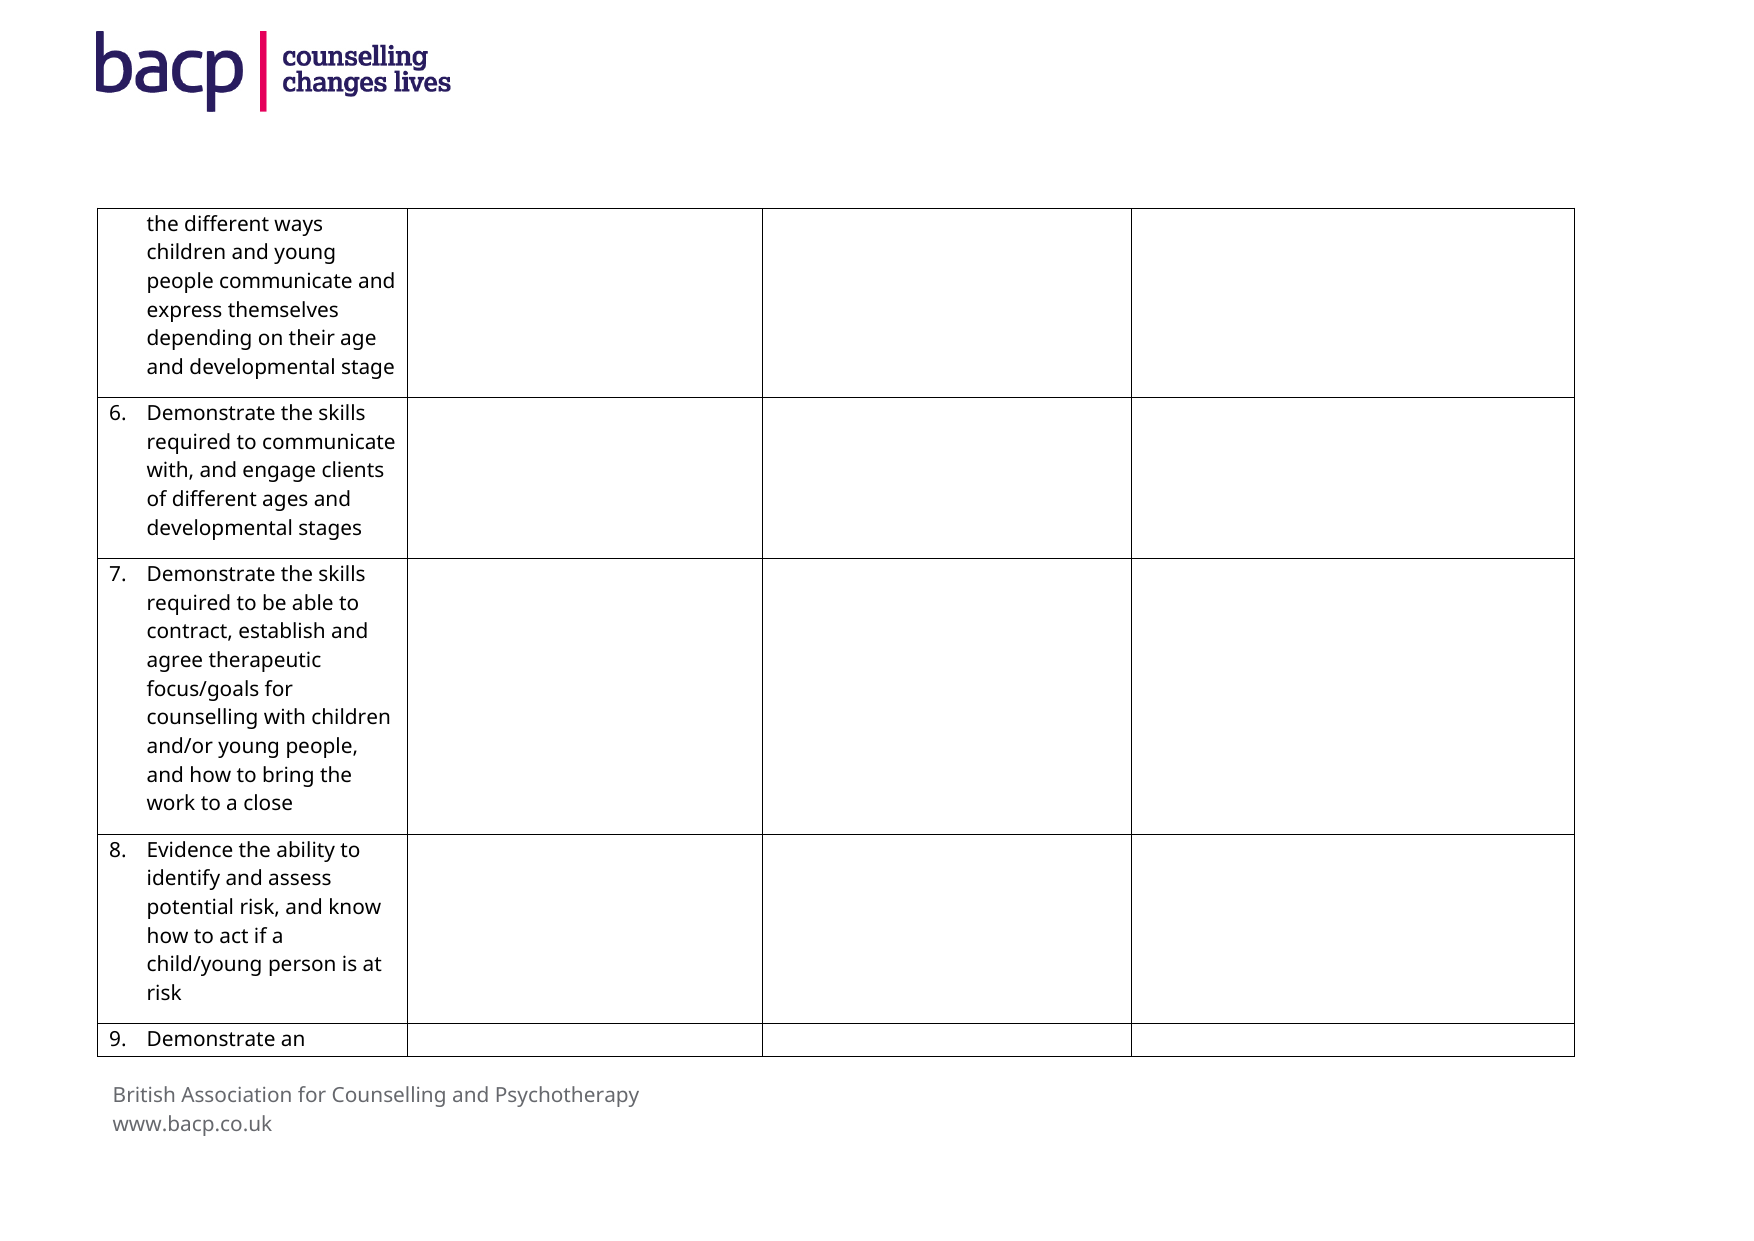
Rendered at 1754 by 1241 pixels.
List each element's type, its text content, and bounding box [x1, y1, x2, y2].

table_cell [763, 1024, 1131, 1056]
table_cell Demonstrate an understanding of how mental health difficulties can emerge and present in children and/or young people [98, 1024, 407, 1056]
table_cell [408, 209, 762, 397]
table_cell [763, 209, 1131, 397]
table_cell [1132, 835, 1574, 1023]
table_cell Evidence the ability to identify and assess potential risk, and know how to act if a child/young person is at risk [98, 835, 407, 1023]
table_cell [763, 835, 1131, 1023]
table_cell Demonstrate the skills required to be able to contract, establish and agree therapeutic focus/goals for counselling with children and/or young people, and how to bring the work to a close [98, 559, 407, 834]
picture [95, 31, 451, 209]
table_cell [763, 559, 1131, 834]
table_cell [408, 398, 762, 558]
table_cell [1132, 1024, 1574, 1056]
table_cell Evidence knowledge of the different ways children and young people communicate and express themselves depending on their age and developmental stage [98, 209, 407, 397]
table_cell [1132, 209, 1574, 397]
table_cell [763, 398, 1131, 558]
table_cell [1132, 398, 1574, 558]
table_cell [1132, 559, 1574, 834]
table_cell [408, 559, 762, 834]
table_cell [408, 1024, 762, 1056]
table_cell Demonstrate the skills required to communicate with, and engage clients of different ages and developmental stages [98, 398, 407, 558]
table_cell [408, 835, 762, 1023]
